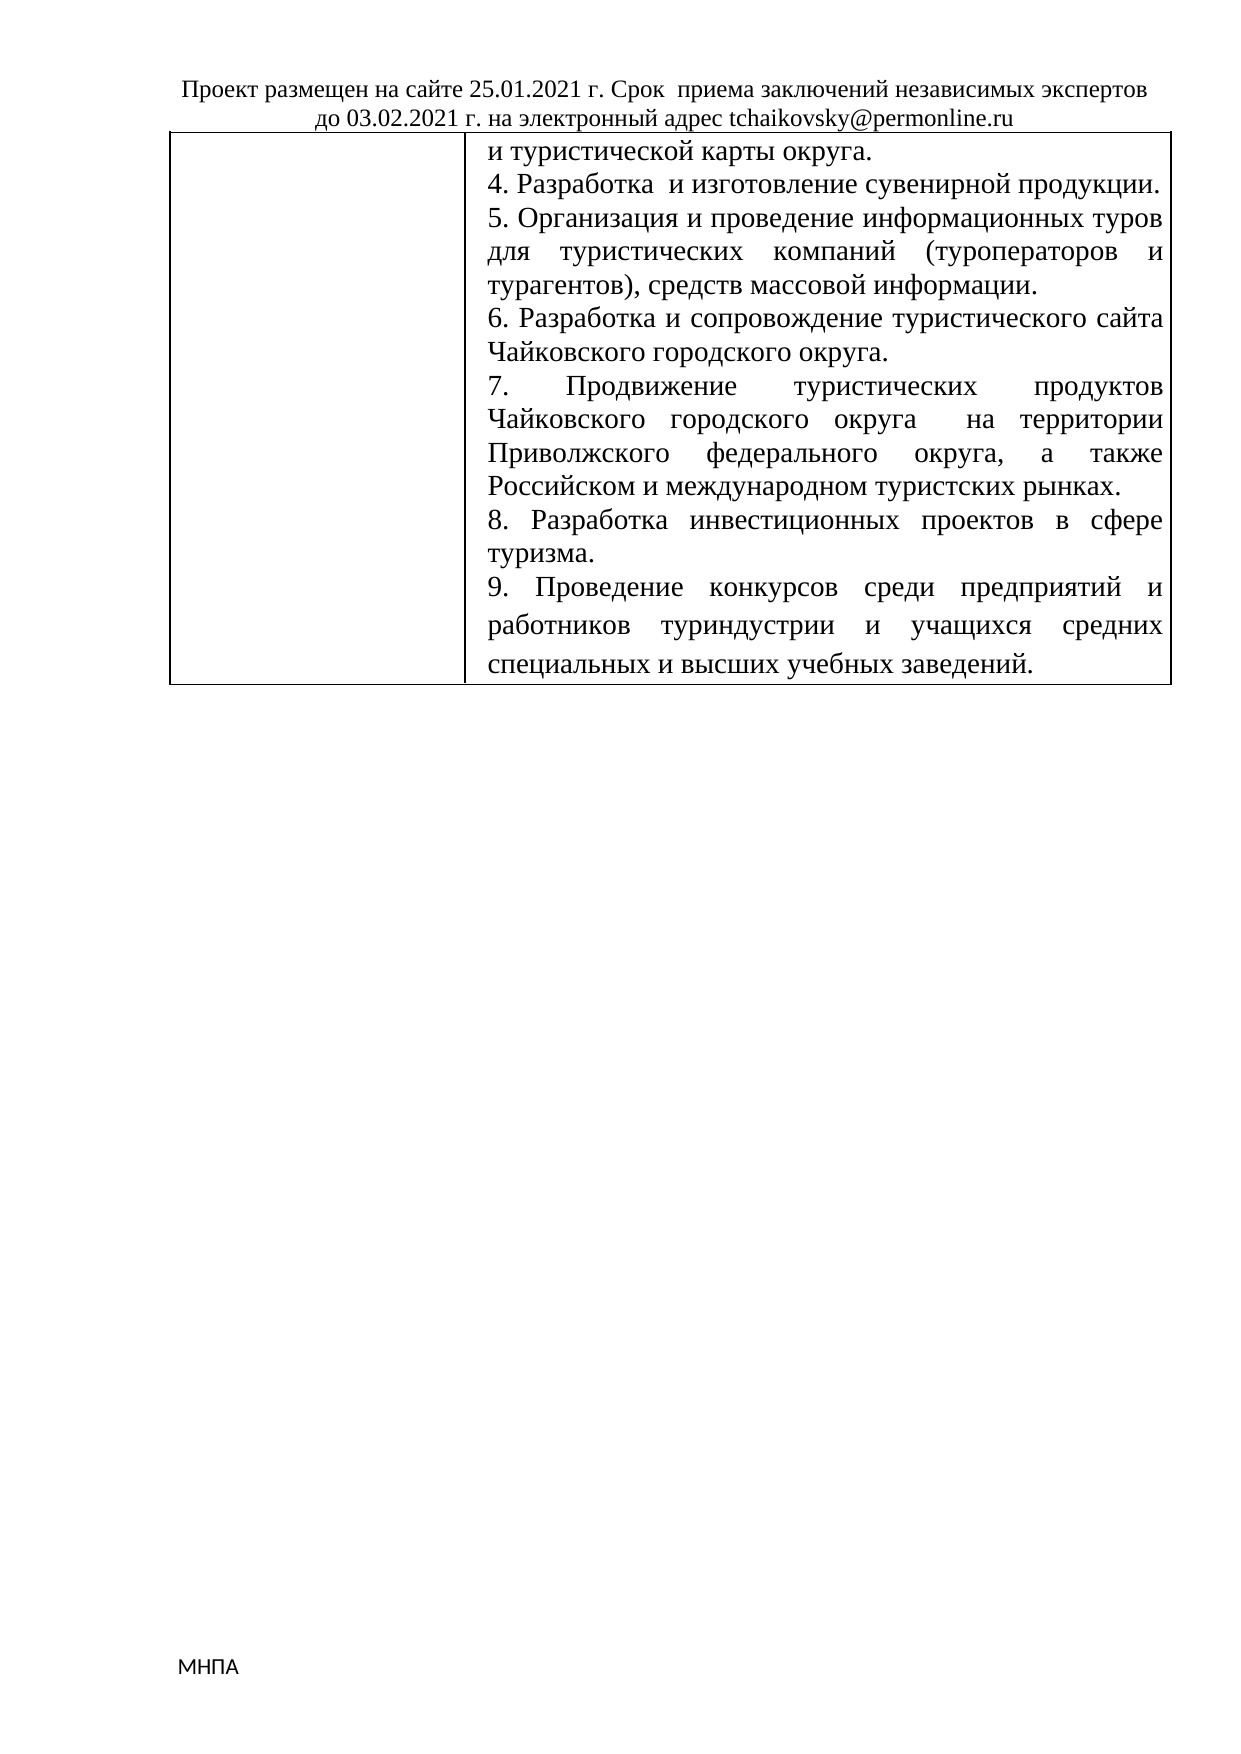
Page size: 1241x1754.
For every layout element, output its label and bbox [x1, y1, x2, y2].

table_cell [171, 133, 464, 683]
table_cell [466, 133, 1170, 683]
